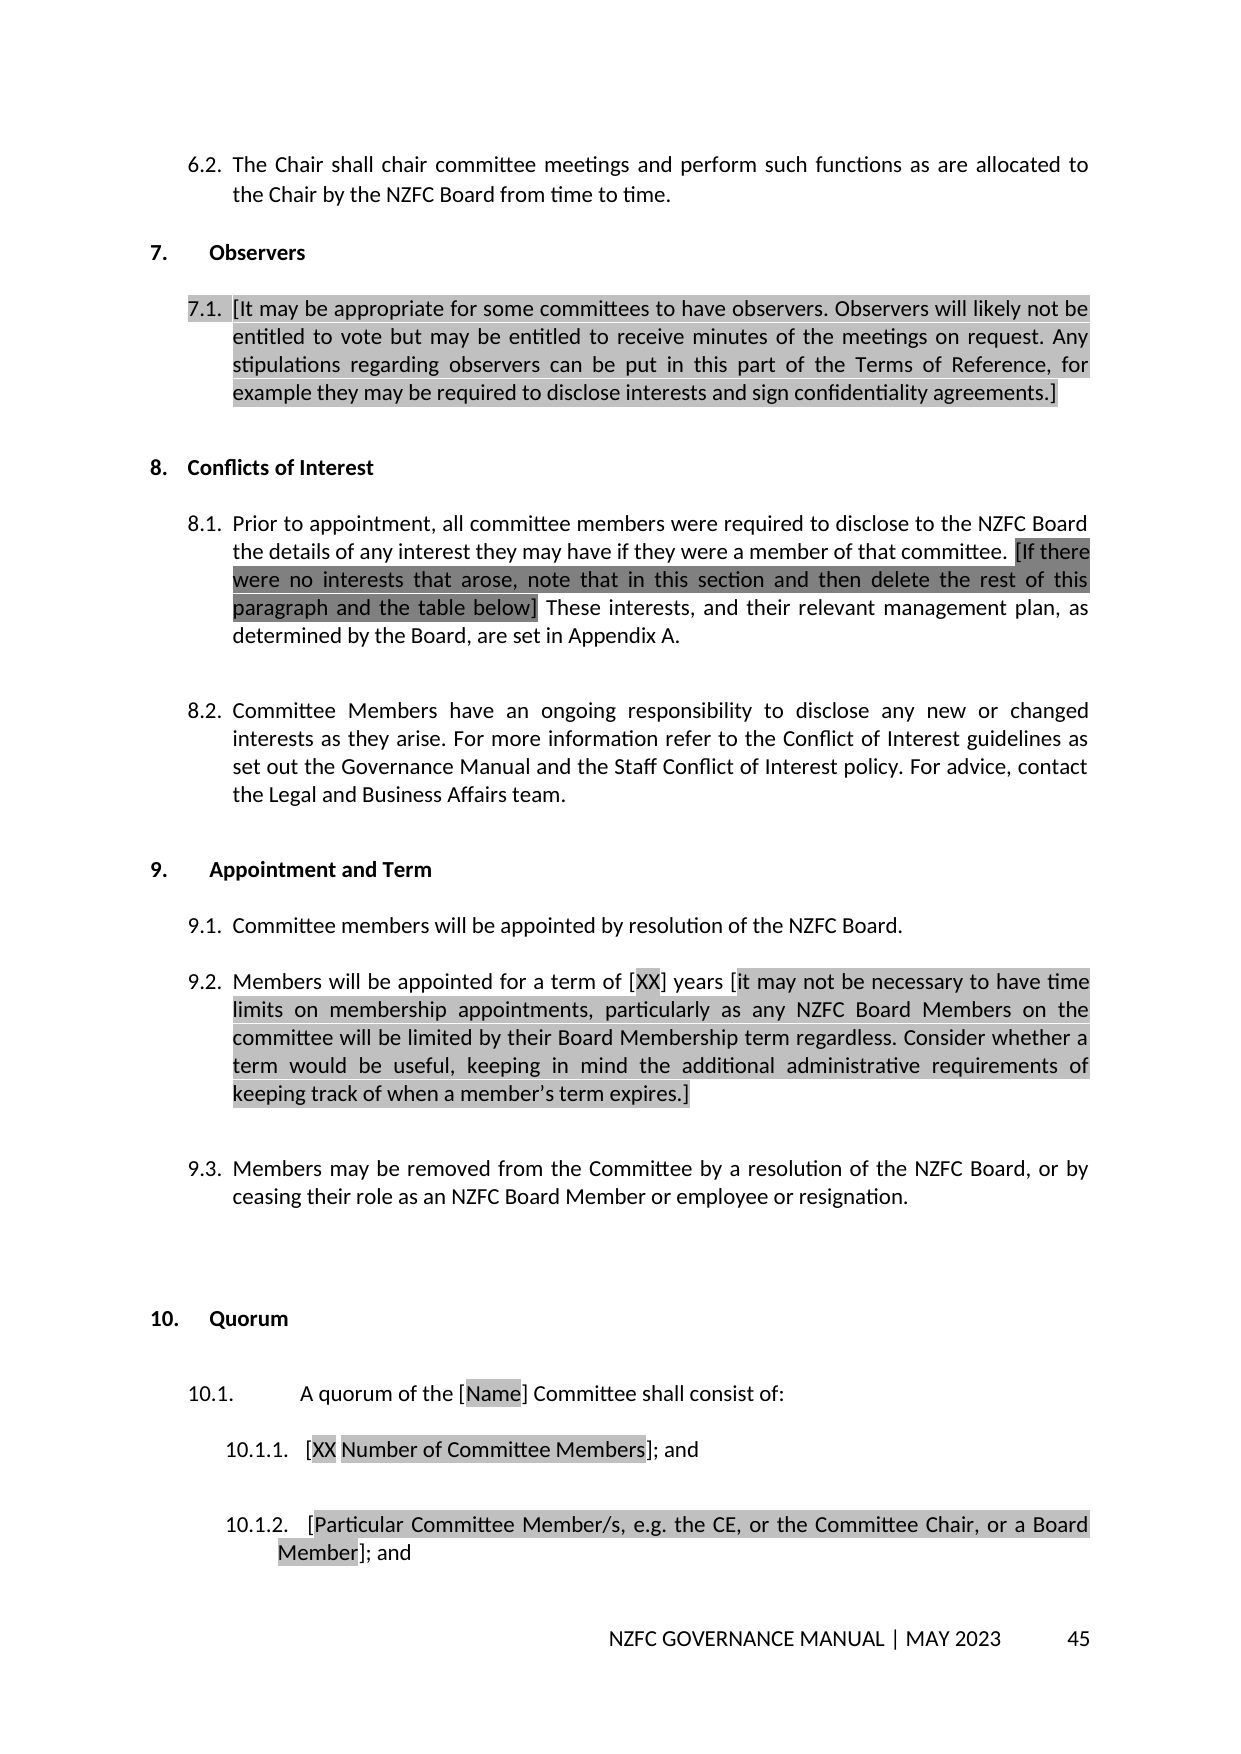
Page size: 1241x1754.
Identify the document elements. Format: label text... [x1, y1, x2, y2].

list Prior to appointment, all committee members were required to disclose to the NZFC Board the details of any interest they may have if they were a member of that committee. [If there were no interests that arose, note that in this section and then delete the rest of this paragraph and the table below] These interests, and their relevant management plan, as determined by the Board, are set in Appendix A. [187, 509, 1090, 649]
list [XX Number of Committee Members]; and [646, 1435, 1090, 1463]
list [It may be appropriate for some committees to have observers. Observers will likely not be entitled to vote but may be entitled to receive minutes of the meetings on request. Any stipulations regarding observers can be put in this part of the Terms of Reference, for example they may be required to disclose interests and sign confidentiality agreements.] [187, 294, 1090, 407]
list A quorum of the [Name] Committee shall consist of: [521, 1379, 1090, 1407]
list A quorum of the [Name] Committee shall consist of: [187, 1379, 466, 1407]
list Members may be removed from the Committee by a resolution of the NZFC Board, or by ceasing their role as an NZFC Board Member or employee or resignation. [187, 1154, 1090, 1211]
list Appointment and Term [150, 855, 1090, 883]
list Quorum [150, 1304, 1090, 1332]
list [Particular Committee Member/s, e.g. the CE, or the Committee Chair, or a Board Member]; and [358, 1538, 1090, 1566]
list Members will be appointed for a term of [XX] years [it may not be necessary to have time limits on membership appointments, particularly as any NZFC Board Members on the committee will be limited by their Board Membership term regardless. Consider whether a term would be useful, keeping in mind the additional administrative requirements of keeping track of when a member’s term expires.] [187, 967, 1090, 1108]
list Observers [150, 238, 1090, 266]
list Committee Members have an ongoing responsibility to disclose any new or changed interests as they arise. For more information refer to the Conflict of Interest guidelines as set out the Governance Manual and the Staff Conflict of Interest policy. For advice, contact the Legal and Business Affairs team. [187, 696, 1090, 808]
list The Chair shall chair committee meetings and perform such functions as are allocated to the Chair by the NZFC Board from time to time. [187, 150, 1090, 208]
list Committee members will be appointed by resolution of the NZFC Board. [187, 911, 1090, 939]
list [XX Number of Committee Members]; and [225, 1435, 312, 1463]
list Conflicts of Interest [150, 453, 1090, 481]
